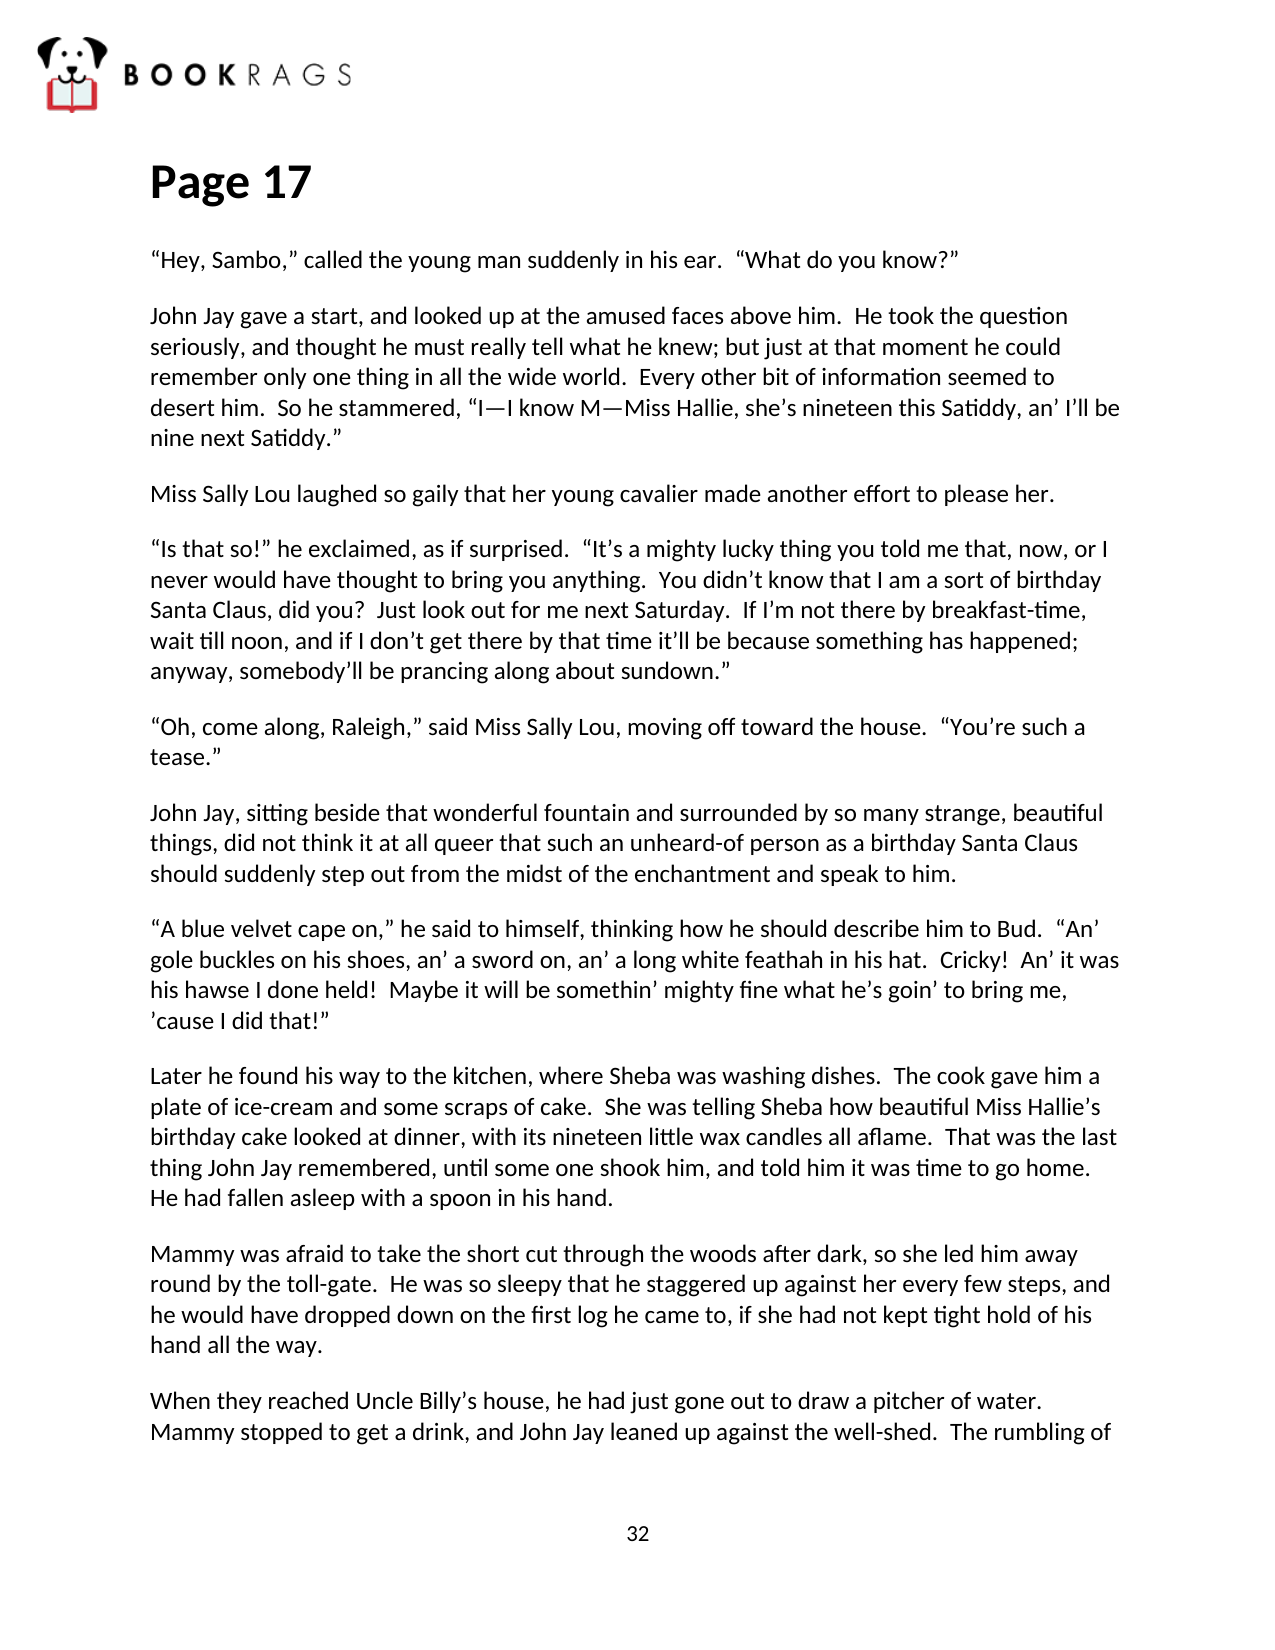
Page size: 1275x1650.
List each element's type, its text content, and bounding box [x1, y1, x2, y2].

text Page 17 [150, 150, 1125, 211]
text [150, 1385, 1125, 1446]
text Miss Sally Lou laughed so gaily that her young cavalier made another effort to please her. [150, 478, 1125, 508]
text “Hey, Sambo,” called the young man suddenly in his ear. “What do you know?” [150, 244, 1125, 275]
picture [37, 37, 351, 113]
text John Jay gave a start, and looked up at the amused faces above him. He took the question seriously, and thought he must really tell what he knew; but just at that moment he could remember only one thing in all the wide world. Every other bit of information seemed to desert him. So he stammered, “I—­I know M—­Miss Hallie, she’s nineteen this Satiddy, an’ I’ll be nine next Satiddy.” [150, 300, 1125, 453]
text John Jay, sitting beside that wonderful fountain and surrounded by so many strange, beautiful things, did not think it at all queer that such an unheard-of person as a birthday Santa Claus should suddenly step out from the midst of the enchantment and speak to him. [150, 797, 1125, 888]
text “Oh, come along, Raleigh,” said Miss Sally Lou, moving off toward the house. “You’re such a tease.” [150, 711, 1125, 772]
text Mammy was afraid to take the short cut through the woods after dark, so she led him away round by the toll-gate. He was so sleepy that he staggered up against her every few steps, and he would have dropped down on the first log he came to, if she had not kept tight hold of his hand all the way. [150, 1238, 1125, 1360]
text Later he found his way to the kitchen, where Sheba was washing dishes. The cook gave him a plate of ice-cream and some scraps of cake. She was telling Sheba how beautiful Miss Hallie’s birthday cake looked at dinner, with its nineteen little wax candles all aflame. That was the last thing John Jay remembered, until some one shook him, and told him it was time to go home. He had fallen asleep with a spoon in his hand. [150, 1061, 1125, 1213]
text “A blue velvet cape on,” he said to himself, thinking how he should describe him to Bud. “An’ gole buckles on his shoes, an’ a sword on, an’ a long white feathah in his hat. Cricky! An’ it was his hawse I done held! Maybe it will be somethin’ mighty fine what he’s goin’ to bring me, ’cause I did that!” [150, 913, 1125, 1036]
text “Is that so!” he exclaimed, as if surprised. “It’s a mighty lucky thing you told me that, now, or I never would have thought to bring you anything. You didn’t know that I am a sort of birthday Santa Claus, did you? Just look out for me next Saturday. If I’m not there by breakfast-time, wait till noon, and if I don’t get there by that time it’ll be because something has happened; anyway, somebody’ll be prancing along about sundown.” [150, 533, 1125, 686]
